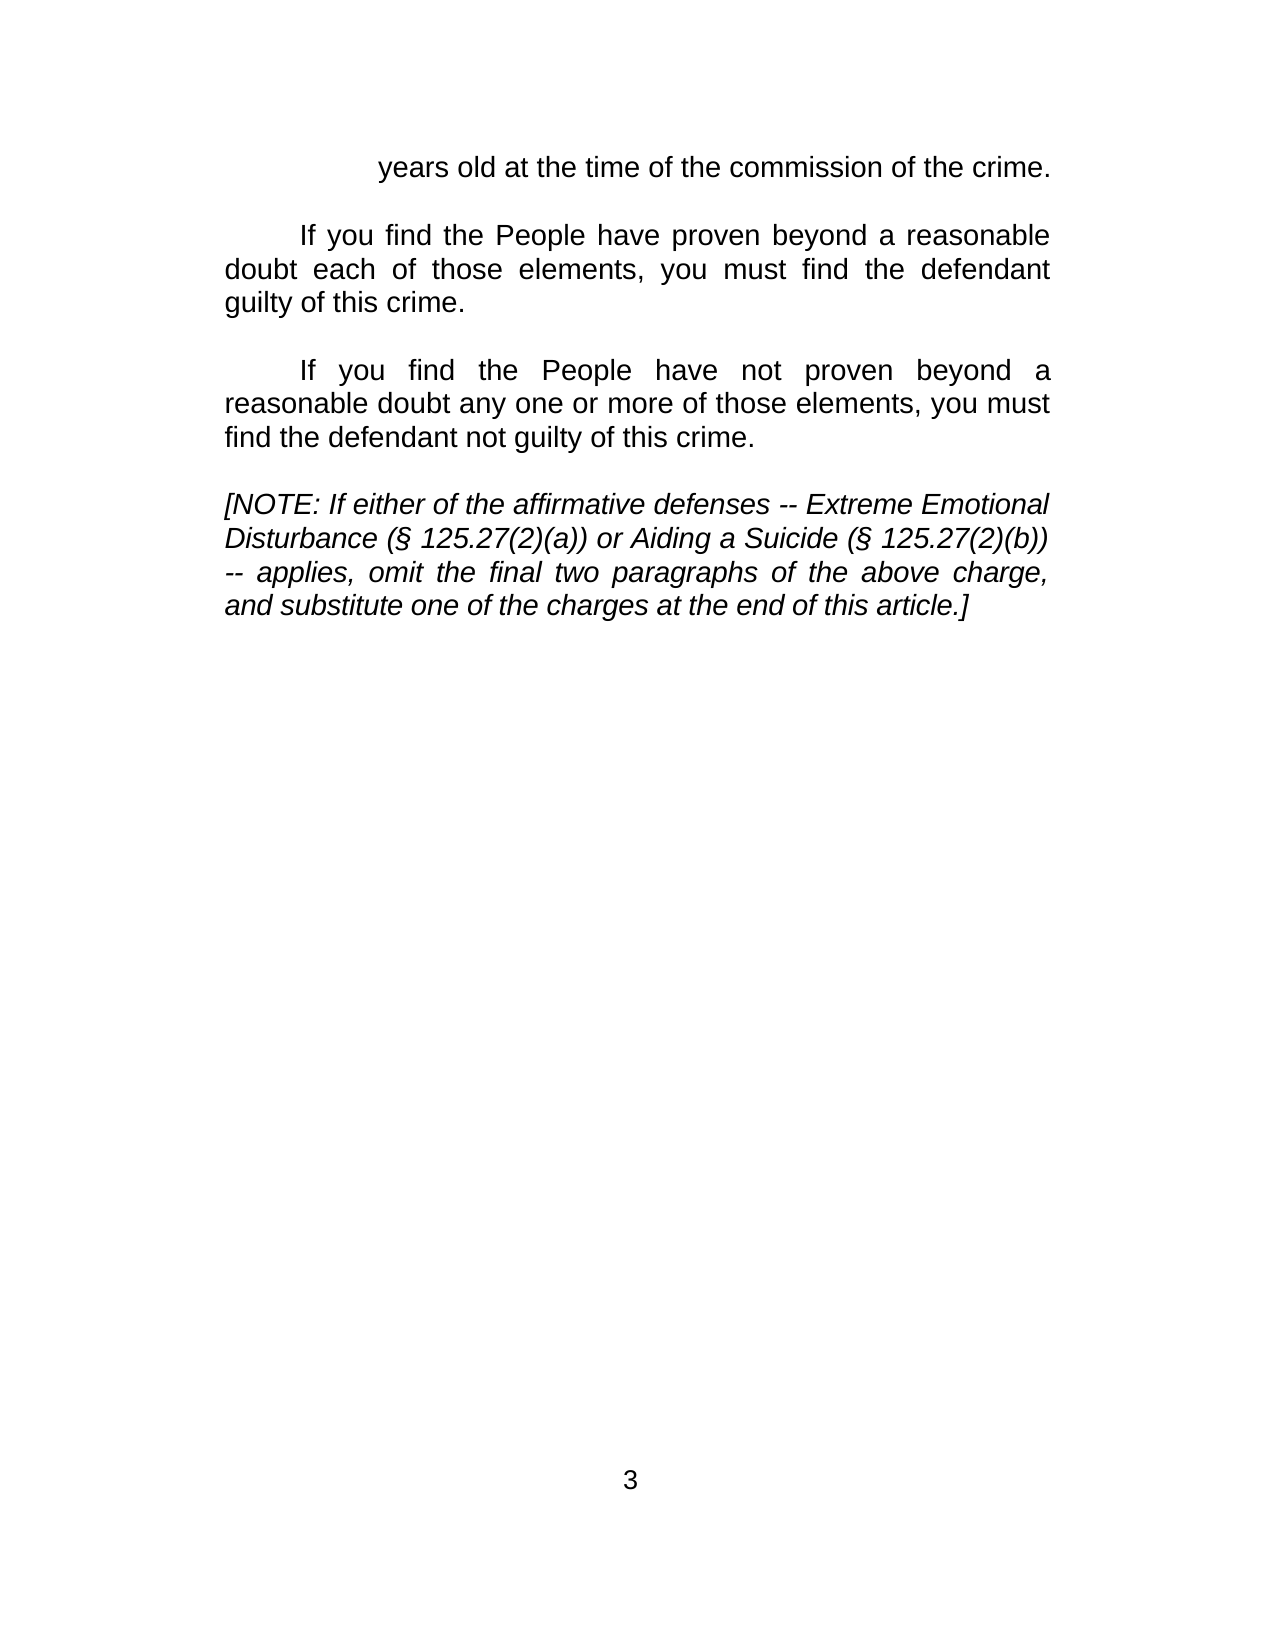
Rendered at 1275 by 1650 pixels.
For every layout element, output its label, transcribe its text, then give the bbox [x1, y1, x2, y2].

text If you find the People have not proven beyond a reasonable doubt any one or more of those elements, you must find the defendant not guilty of this crime. [224, 354, 1052, 454]
text If you find the People have proven beyond a reasonable doubt each of those elements, you must find the defendant guilty of this crime. [224, 218, 1052, 320]
text [NOTE: If either of the affirmative defenses -- Extreme Emotional Disturbance (§ 125.27(2)(a)) or Aiding a Suicide (§ 125.27(2)(b)) -- applies, omit the final two paragraphs of the above charge, and substitute one of the charges at the end of this article.] [224, 488, 1052, 622]
text years old at the time of the commission of the crime. [224, 151, 1052, 184]
